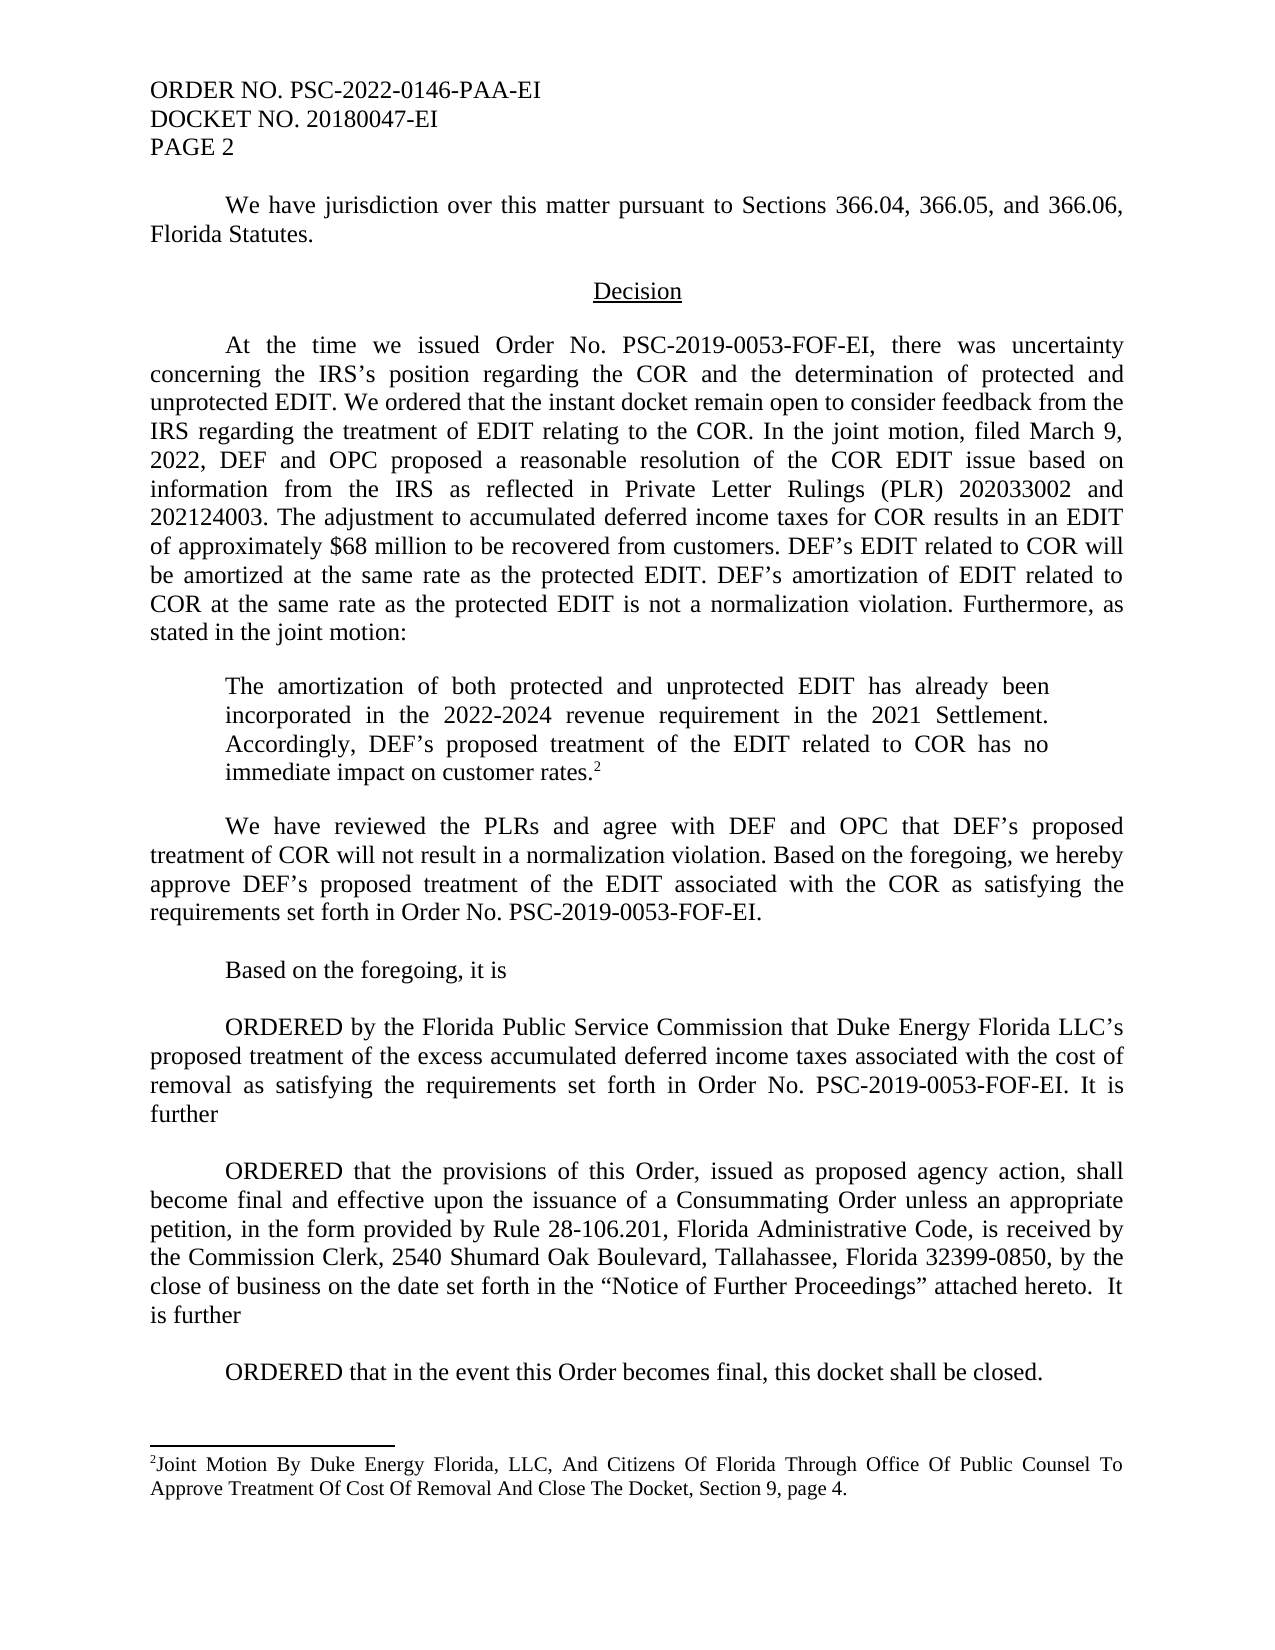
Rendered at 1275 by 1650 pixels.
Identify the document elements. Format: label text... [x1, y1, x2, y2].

text We have reviewed the PLRs and agree with DEF and OPC that DEF’s proposed treatment of COR will not result in a normalization violation. Based on the foregoing, we hereby approve DEF’s proposed treatment of the EDIT associated with the COR as satisfying the requirements set forth in Order No. PSC-2019-0053-FOF-EI. [150, 811, 1125, 926]
text Based on the foregoing, it is [150, 955, 1125, 984]
text We have jurisdiction over this matter pursuant to Sections 366.04, 366.05, and 366.06, Florida Statutes. [150, 190, 1125, 247]
text ORDERED that in the event this Order becomes final, this docket shall be closed. [150, 1357, 1125, 1386]
text ORDERED that the provisions of this Order, issued as proposed agency action, shall become final and effective upon the issuance of a Consummating Order unless an appropriate petition, in the form provided by Rule 28-106.201, Florida Administrative Code, is received by the Commission Clerk, 2540 Shumard Oak Boulevard, Tallahassee, Florida 32399-0850, by the close of business on the date set forth in the “Notice of Further Proceedings” attached hereto. It is further [150, 1156, 1125, 1329]
text The amortization of both protected and unprotected EDIT has already been incorporated in the 2022-2024 revenue requirement in the 2021 Settlement. Accordingly, DEF’s proposed treatment of the EDIT related to COR has no immediate impact on customer rates. [225, 671, 1050, 786]
text Decision [150, 276, 1125, 305]
text ORDERED by the Florida Public Service Commission that Duke Energy Florida LLC’s proposed treatment of the excess accumulated deferred income taxes associated with the cost of removal as satisfying the requirements set forth in Order No. PSC-2019-0053-FOF-EI. It is further [150, 1012, 1125, 1127]
text At the time we issued Order No. PSC-2019-0053-FOF-EI, there was uncertainty concerning the IRS’s position regarding the COR and the determination of protected and unprotected EDIT. We ordered that the instant docket remain open to consider feedback from the IRS regarding the treatment of EDIT relating to the COR. In the joint motion, filed March 9, 2022, DEF and OPC proposed a reasonable resolution of the COR EDIT issue based on information from the IRS as reflected in Private Letter Rulings (PLR) 202033002 and 202124003. The adjustment to accumulated deferred income taxes for COR results in an EDIT of approximately $68 million to be recovered from customers. DEF’s EDIT related to COR will be amortized at the same rate as the protected EDIT. DEF’s amortization of EDIT related to COR at the same rate as the protected EDIT is not a normalization violation. Furthermore, as stated in the joint motion: [150, 330, 1125, 646]
